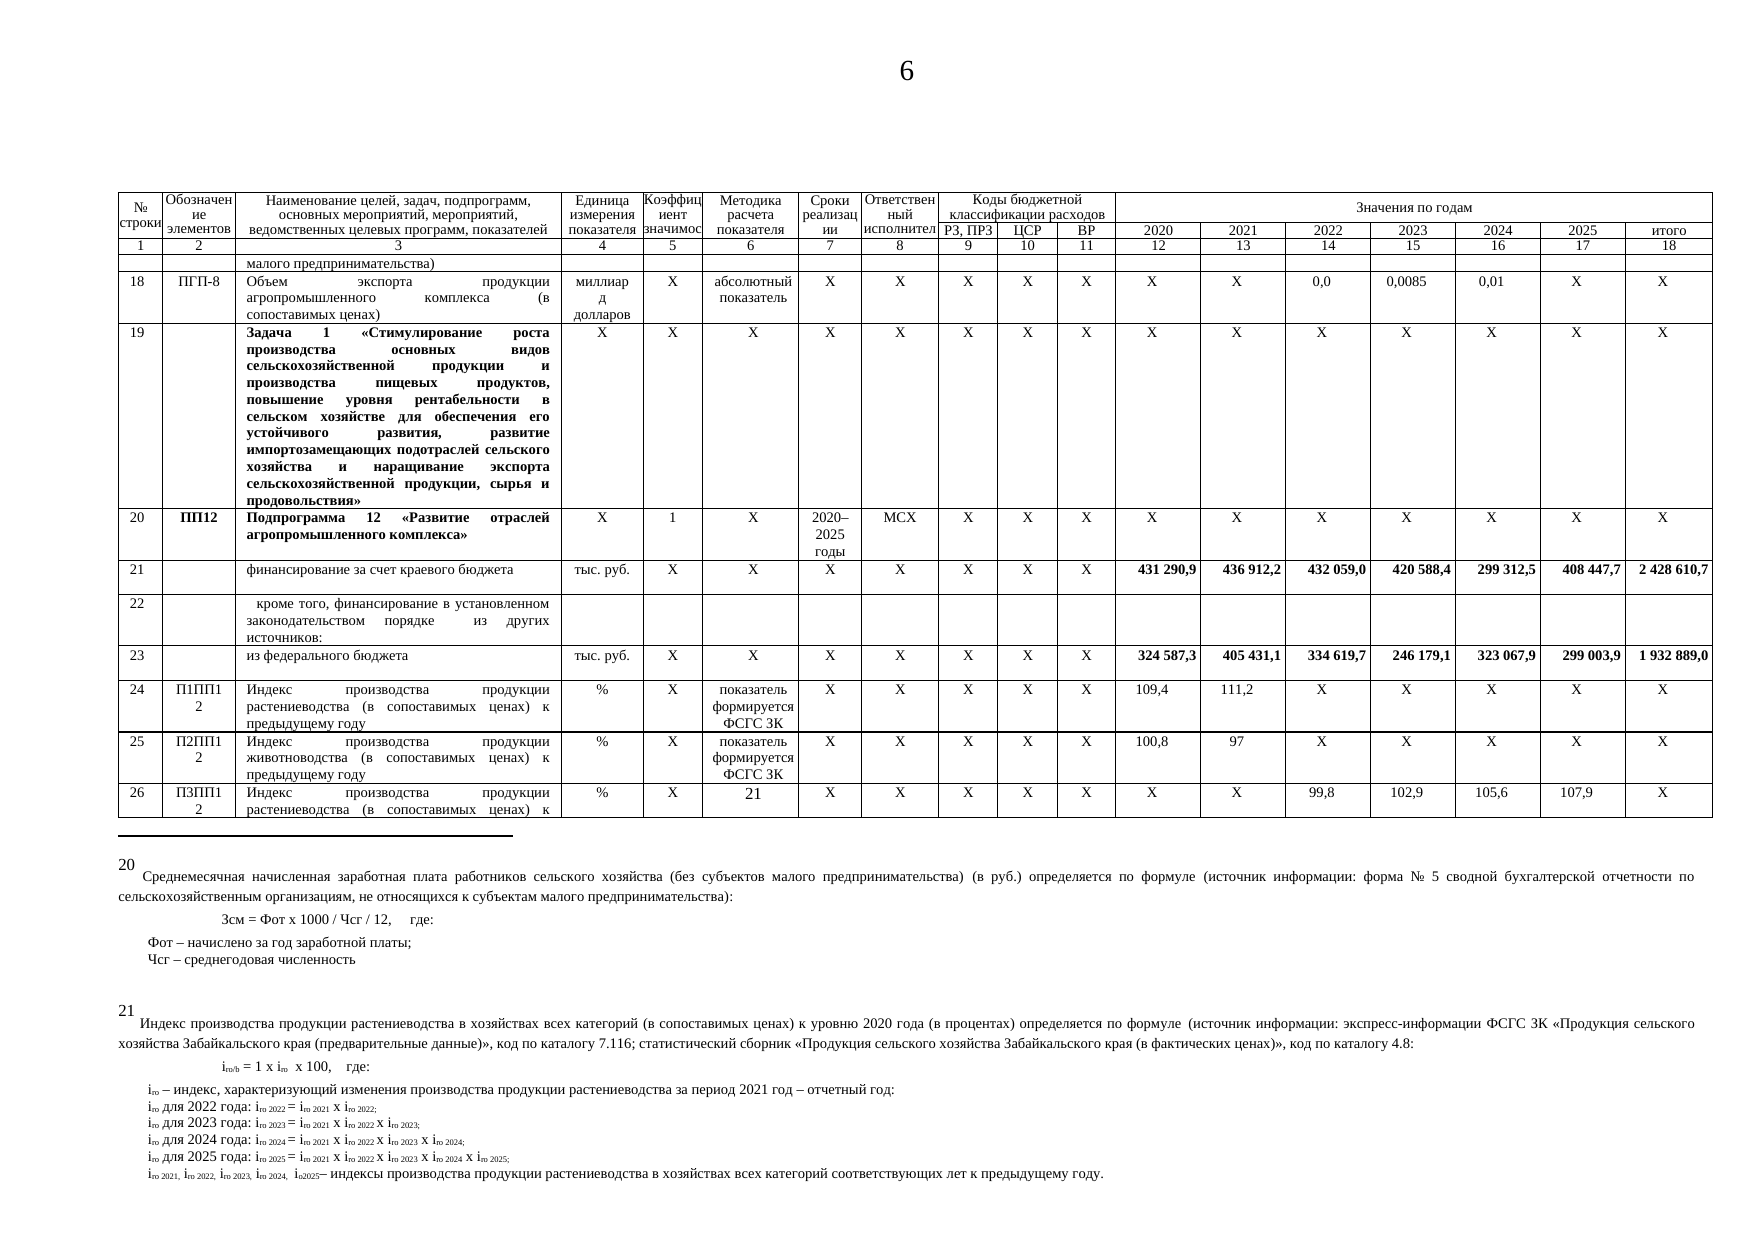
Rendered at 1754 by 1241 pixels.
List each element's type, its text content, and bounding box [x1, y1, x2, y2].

table_cell П2ПП12 [163, 733, 235, 783]
table_cell Х [1541, 681, 1625, 731]
table_cell 20 179,0 [1456, 255, 1540, 271]
table_header Значения по годам [1116, 193, 1712, 222]
table_cell Индекс производства продукции животноводства (в сопоставимых ценах) к предыдущему году [236, 733, 561, 783]
table_cell 2023 [1371, 223, 1455, 238]
table_cell Х [1058, 733, 1115, 783]
table_cell Х [644, 324, 702, 508]
table_cell [998, 595, 1057, 645]
table_header Сроки реализации [799, 193, 861, 238]
table_cell % [562, 784, 643, 817]
table_cell 23 [119, 646, 162, 680]
table_cell Х [862, 255, 938, 271]
table_cell Х [703, 324, 798, 508]
table_header Обозначение элементов структуры программы [163, 193, 235, 238]
table_cell 299 003,9 [1541, 646, 1625, 680]
table_header № строки [119, 193, 162, 238]
table_cell 324 587,3 [1116, 646, 1200, 680]
table_cell Х [939, 272, 997, 323]
table_cell 299 312,5 [1456, 561, 1540, 594]
table_cell Индекс производства продукции растениеводства (в сопоставимых ценах) к уровню 2020 года [236, 784, 561, 817]
table_cell Х [939, 733, 997, 783]
table_cell 0,0 [1286, 272, 1370, 323]
table_cell 14 [1286, 239, 1370, 253]
table_cell 22 [119, 595, 162, 645]
table_cell показатель формируется ФСГС ЗК [703, 681, 798, 731]
table_cell Объем экспорта продукции агропромышленного комплекса (в сопоставимых ценах) [236, 272, 561, 323]
table_cell Х [1201, 324, 1285, 508]
table_cell Х [1286, 733, 1370, 783]
table_cell ПП12 [163, 509, 235, 559]
table_cell 4 [562, 239, 643, 253]
table_cell 10 [998, 239, 1057, 253]
table_cell итого [1626, 223, 1712, 238]
table_cell Х [644, 784, 702, 817]
table_cell 408 447,7 [1541, 561, 1625, 594]
table_cell Х [1201, 509, 1285, 559]
table_cell Х [799, 784, 861, 817]
table_cell Х [862, 646, 938, 680]
table_cell 2021 [1201, 223, 1285, 238]
table_cell 21 208,0 [1541, 255, 1625, 271]
table_cell Х [939, 255, 997, 271]
table_cell Х [939, 784, 997, 817]
table_cell Х [998, 509, 1057, 559]
table_cell Х [703, 509, 798, 559]
table_cell Х [799, 255, 861, 271]
table_cell Х [939, 681, 997, 731]
table_cell Х [644, 272, 702, 323]
table_cell Х [1286, 324, 1370, 508]
table_cell Х [799, 272, 861, 323]
table_cell Х [939, 561, 997, 594]
table_cell Х [1456, 324, 1540, 508]
table_cell Х [998, 681, 1057, 731]
table_cell Х [644, 646, 702, 680]
table_cell Х [1286, 681, 1370, 731]
table_cell 405 431,1 [1201, 646, 1285, 680]
table_cell [163, 646, 235, 680]
table_cell Х [939, 646, 997, 680]
table_cell [1058, 595, 1115, 645]
table_cell тыс. руб. [562, 646, 643, 680]
table_cell Х [1058, 509, 1115, 559]
table_cell 3 [236, 239, 561, 253]
table_cell 2 428 610,7 [1626, 561, 1712, 594]
table_cell Х [1371, 681, 1455, 731]
table_cell абсолютный показатель [703, 272, 798, 323]
table_cell Х [862, 561, 938, 594]
table_cell Х [1116, 272, 1200, 323]
table_cell [163, 595, 235, 645]
table_header Ответственный исполнитель и соисполнители [862, 193, 938, 238]
table_cell Х [862, 681, 938, 731]
table_cell Х [1371, 324, 1455, 508]
table_cell Х [862, 272, 938, 323]
table_cell кроме того, финансирование в установленном законодательством порядке из других источников: [236, 595, 561, 645]
table_cell Х [1058, 784, 1115, 817]
table_cell Х [703, 646, 798, 680]
table_cell [562, 595, 643, 645]
table_cell 19 [119, 324, 162, 508]
table_cell [1116, 595, 1200, 645]
table_cell [1371, 595, 1455, 645]
table_cell Х [998, 255, 1057, 271]
table_cell 15 [1371, 239, 1455, 253]
table_header Коэффициент значимости [644, 193, 702, 238]
table_cell Х [644, 561, 702, 594]
table_cell 111,2 [1201, 681, 1285, 731]
table_cell 0,01 [1456, 272, 1540, 323]
table_cell [862, 595, 938, 645]
table_cell из федерального бюджета [236, 646, 561, 680]
table_cell Х [562, 509, 643, 559]
table_cell Х [1201, 255, 1285, 271]
table_cell 432 059,0 [1286, 561, 1370, 594]
table_cell 1 [119, 239, 162, 253]
table_cell Х [1541, 733, 1625, 783]
table_cell Х [1058, 272, 1115, 323]
table_cell Х [562, 324, 643, 508]
table_cell 334 619,7 [1286, 646, 1370, 680]
table_cell Х [1371, 509, 1455, 559]
table_cell 436 912,2 [1201, 561, 1285, 594]
table_cell Х [1626, 255, 1712, 271]
table_cell Х [1116, 324, 1200, 508]
table_header Методика расчета показателя [703, 193, 798, 238]
table_cell 99,8 [1286, 784, 1370, 817]
table_cell Х [939, 324, 997, 508]
table_cell [1456, 595, 1540, 645]
table_cell [703, 255, 798, 271]
table_cell 105,6 [1456, 784, 1540, 817]
table_cell 21 [119, 561, 162, 594]
table_cell Х [1626, 681, 1712, 731]
table_cell Х [1201, 784, 1285, 817]
table_cell Индекс производства продукции растениеводства (в сопоставимых ценах) к предыдущему году [236, 681, 561, 731]
table_cell показатель формируется ФСГС ЗК [703, 733, 798, 783]
table_cell ЦСР [998, 223, 1057, 238]
table_cell 17 [119, 255, 162, 271]
table_cell 20 [119, 509, 162, 559]
table_cell Х [862, 784, 938, 817]
table_cell Х [1541, 324, 1625, 508]
table_cell Х [1626, 733, 1712, 783]
table_cell Х [862, 733, 938, 783]
table_header Наименование целей, задач, подпрограмм, основных мероприятий, мероприятий, ведомственных целевых программ, показателей [236, 193, 561, 238]
table_cell 2022 [1286, 223, 1370, 238]
table_cell 18 [119, 272, 162, 323]
table_cell руб. [562, 255, 643, 271]
table_cell Х [1626, 272, 1712, 323]
table_cell Х [1456, 509, 1540, 559]
table_cell Х [1116, 509, 1200, 559]
table_cell 8 [862, 239, 938, 253]
table_cell Х [1626, 784, 1712, 817]
table_cell Х [998, 733, 1057, 783]
table_cell миллиард долларов [562, 272, 643, 323]
table_cell РЗ, ПРЗ [939, 223, 997, 238]
table_cell 19 199,0 [1371, 255, 1455, 271]
table_cell 107,9 [1541, 784, 1625, 817]
table_cell [703, 595, 798, 645]
table_cell 9 [939, 239, 997, 253]
table_cell Х [1286, 509, 1370, 559]
table_cell 17 [1541, 239, 1625, 253]
table_cell Х [644, 681, 702, 731]
table_cell 2 [163, 239, 235, 253]
table_cell Х [1058, 324, 1115, 508]
table_cell Х [799, 733, 861, 783]
table_cell [644, 595, 702, 645]
table_cell 2024 [1456, 223, 1540, 238]
table_cell 13 [1201, 239, 1285, 253]
table_cell Х [799, 561, 861, 594]
table_cell [1626, 595, 1712, 645]
table_cell Х [1058, 681, 1115, 731]
table_cell 1 932 889,0 [1626, 646, 1712, 680]
table_cell Х [1626, 509, 1712, 559]
table_cell Х [1058, 255, 1115, 271]
table_cell 26 [119, 784, 162, 817]
table_cell 2025 [1541, 223, 1625, 238]
table_cell Х [1541, 272, 1625, 323]
table_cell 97 [1201, 733, 1285, 783]
table_cell Х [998, 272, 1057, 323]
table_cell МСХ [862, 509, 938, 559]
table_cell 323 067,9 [1456, 646, 1540, 680]
table_cell 109,4 [1116, 681, 1200, 731]
table_cell тыс. руб. [562, 561, 643, 594]
table_cell Х [703, 561, 798, 594]
table_cell Х [1371, 733, 1455, 783]
table_cell Х [998, 784, 1057, 817]
table_cell 0,0085 [1371, 272, 1455, 323]
table_cell ВР [1058, 223, 1115, 238]
table_cell Х [644, 255, 702, 271]
table_cell Х [1201, 272, 1285, 323]
table_cell Х [799, 681, 861, 731]
table_cell 5 [644, 239, 702, 253]
table_cell 1 [644, 509, 702, 559]
table_cell ПГП-7 [163, 255, 235, 271]
table_cell 431 290,9 [1116, 561, 1200, 594]
table_cell 6 [703, 239, 798, 253]
table_cell Х [1116, 784, 1200, 817]
table_cell [939, 595, 997, 645]
table_cell [1201, 595, 1285, 645]
table_cell Х [799, 324, 861, 508]
table_cell Х [1541, 509, 1625, 559]
table_cell Подпрограмма 12 «Развитие отраслей агропромышленного комплекса» [236, 509, 561, 559]
table_cell % [562, 733, 643, 783]
table_cell Х [1626, 324, 1712, 508]
table_cell 18 268,0 [1286, 255, 1370, 271]
table_cell Х [998, 561, 1057, 594]
table_cell ПГП-8 [163, 272, 235, 323]
table_cell Х [799, 646, 861, 680]
table_cell 420 588,4 [1371, 561, 1455, 594]
table_cell Х [998, 324, 1057, 508]
table_cell 12 [1116, 239, 1200, 253]
table_cell 25 [119, 733, 162, 783]
table_cell Х [1116, 255, 1200, 271]
table_cell Х [644, 733, 702, 783]
table_cell [163, 324, 235, 508]
table_cell 24 [119, 681, 162, 731]
table_cell 102,9 [1371, 784, 1455, 817]
table_cell [1541, 595, 1625, 645]
table_cell [703, 784, 798, 817]
table_cell 100,8 [1116, 733, 1200, 783]
table_cell 246 179,1 [1371, 646, 1455, 680]
table_cell Х [1456, 733, 1540, 783]
table_cell Х [1058, 646, 1115, 680]
table_cell 2020–2025 годы [799, 509, 861, 559]
table_cell Х [998, 646, 1057, 680]
table_cell [799, 595, 861, 645]
table_cell П1ПП12 [163, 681, 235, 731]
table_cell [163, 561, 235, 594]
table_header Единица измерения показателя [562, 193, 643, 238]
table_cell финансирование за счет краевого бюджета [236, 561, 561, 594]
table_cell 7 [799, 239, 861, 253]
table_cell Х [862, 324, 938, 508]
table_header Коды бюджетной классификации расходов [939, 193, 1115, 222]
table_cell 11 [1058, 239, 1115, 253]
table_cell Х [939, 509, 997, 559]
table_cell П3ПП12 [163, 784, 235, 817]
table_cell Задача 1 «Стимулирование роста производства основных видов сельскохозяйственной продукции и производства пищевых продуктов, повышение уровня рентабельности в сельском хозяйстве для обеспечения его устойчивого развития, развитие импортозамещающих подотраслей сельского хозяйства и наращивание экспорта сельскохозяйственной продукции, сырья и продовольствия» [236, 324, 561, 508]
table_cell % [562, 681, 643, 731]
table_cell 2020 [1116, 223, 1200, 238]
table_cell [1286, 595, 1370, 645]
table_cell 18 [1626, 239, 1712, 253]
table_cell Х [1456, 681, 1540, 731]
table_cell 16 [1456, 239, 1540, 253]
table_cell Х [1058, 561, 1115, 594]
